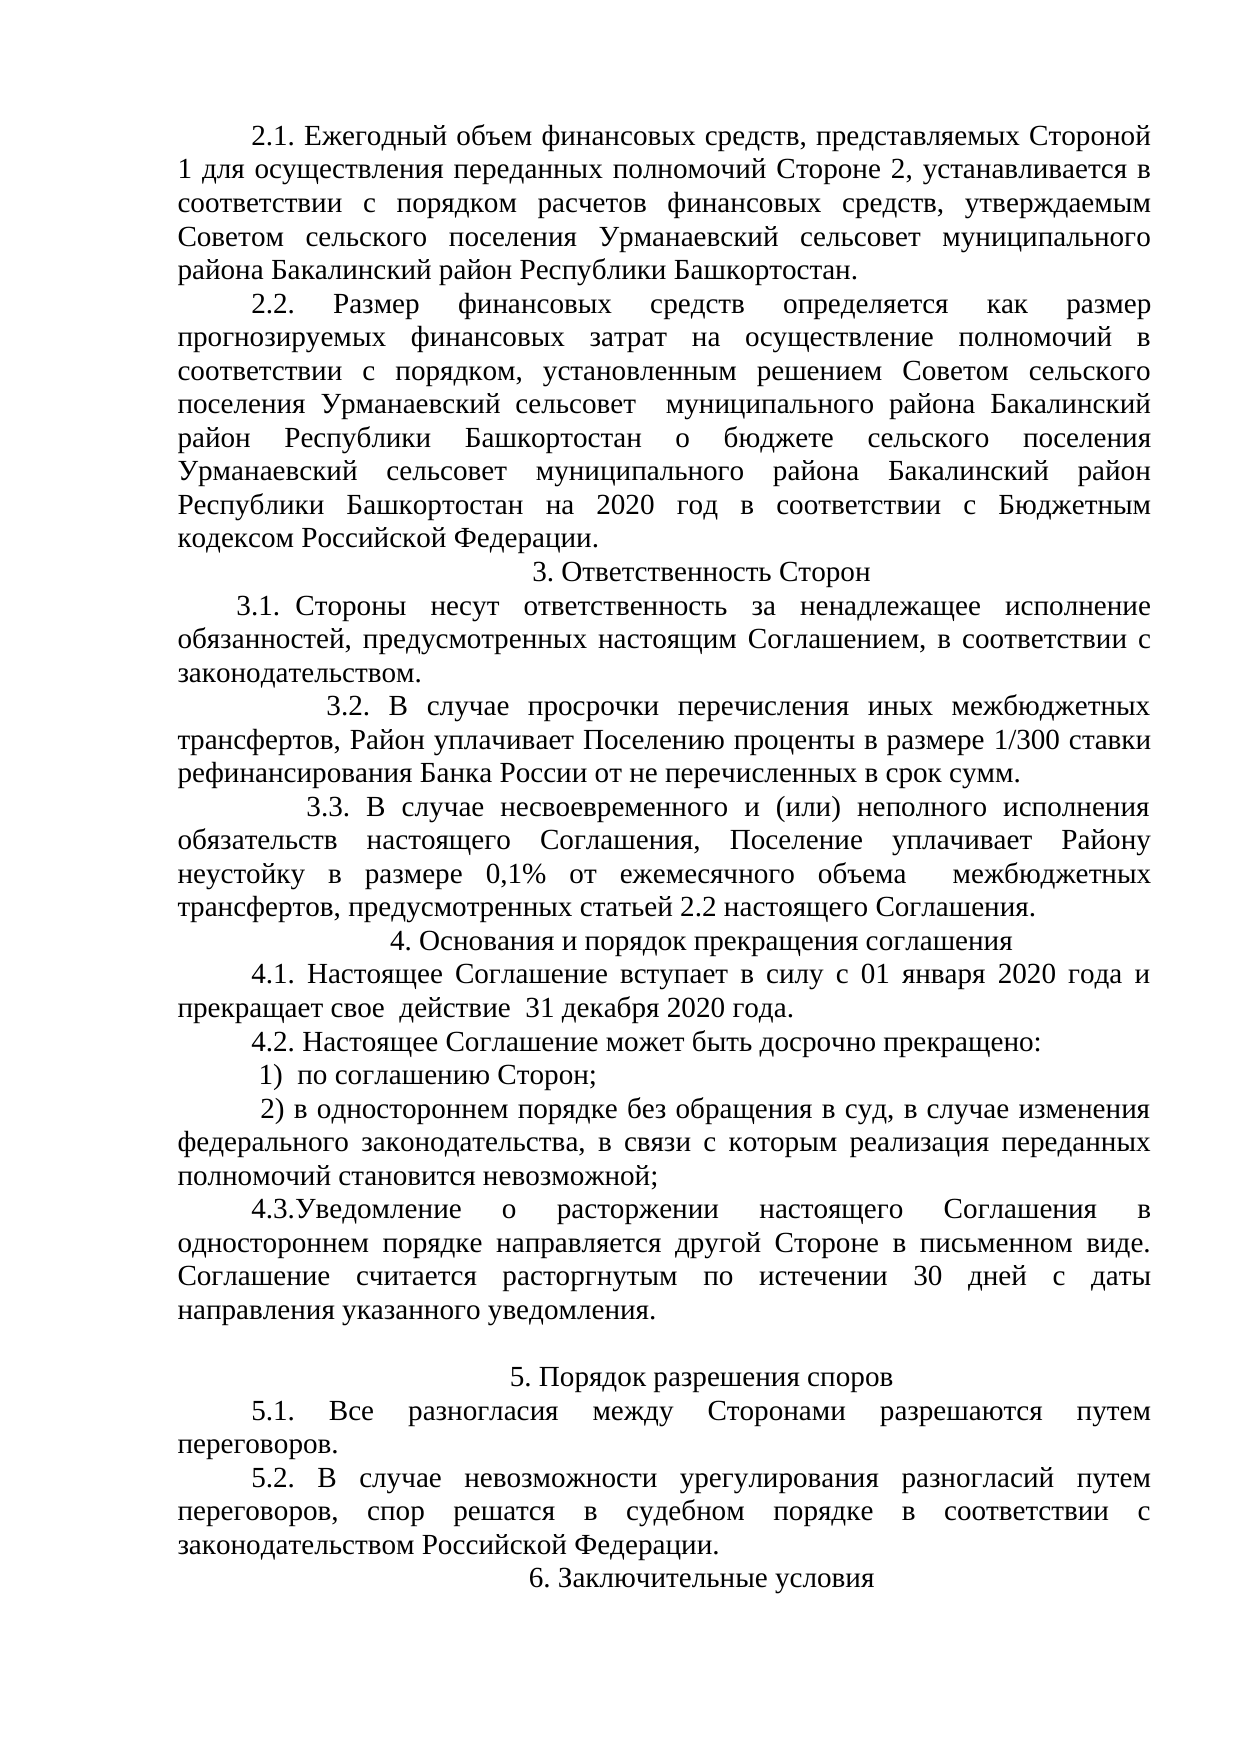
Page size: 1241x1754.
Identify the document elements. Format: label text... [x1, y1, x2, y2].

text 4.1. Настоящее Соглашение вступает в силу с 01 января 2020 года и прекращает свое действие 31 декабря 2020 года. [177, 957, 1152, 1024]
text 2.2. Размер финансовых средств определяется как размер прогнозируемых финансовых затрат на осуществление полномочий в соответствии с порядком, установленным решением Советом сельского поселения Урманаевский сельсовет муниципального района Бакалинский район Республики Башкортостан о бюджете сельского поселения Урманаевский сельсовет муниципального района Бакалинский район Республики Башкортостан на 2020 год в соответствии с Бюджетным кодексом Российской Федерации. [177, 286, 1152, 554]
text 3.3. В случае несвоевременного и (или) неполного исполнения обязательств настоящего Соглашения, Поселение уплачивает Району неустойку в размере 0,1% от ежемесячного объема межбюджетных трансфертов, предусмотренных статьей 2.2 настоящего Соглашения. [177, 789, 1152, 923]
text 2.1. Ежегодный объем финансовых средств, представляемых Стороной 1 для осуществления переданных полномочий Стороне 2, устанавливается в соответствии с порядком расчетов финансовых средств, утверждаемым Советом сельского поселения Урманаевский сельсовет муниципального района Бакалинский район Республики Башкортостан. [177, 118, 1152, 286]
text 5.1. Все разногласия между Сторонами разрешаются путем переговоров. [177, 1393, 1152, 1460]
text 3. Ответственность Сторон [177, 554, 1152, 588]
text 1) по соглашению Сторон; [177, 1057, 1152, 1091]
text 6. Заключительные условия [177, 1560, 1152, 1594]
text 2) в одностороннем порядке без обращения в суд, в случае изменения федерального законодательства, в связи с которым реализация переданных полномочий становится невозможной; [177, 1091, 1152, 1191]
text 3.1. Стороны несут ответственность за ненадлежащее исполнение обязанностей, предусмотренных настоящим Соглашением, в соответствии с законодательством. [177, 588, 1152, 688]
text 5.2. В случае невозможности урегулирования разногласий путем переговоров, спор решатся в судебном порядке в соответствии с законодательством Российской Федерации. [177, 1460, 1152, 1560]
text 3.2. В случае просрочки перечисления иных межбюджетных трансфертов, Район уплачивает Поселению проценты в размере 1/300 ставки рефинансирования Банка России от не перечисленных в срок сумм. [177, 688, 1152, 789]
text 4.2. Настоящее Соглашение может быть досрочно прекращено: [177, 1024, 1152, 1057]
text 5. Порядок разрешения споров [177, 1359, 1152, 1393]
text 4. Основания и порядок прекращения соглашения [177, 923, 1152, 957]
text 4.3.Уведомление о расторжении настоящего Соглашения в одностороннем порядке направляется другой Стороне в письменном виде. Соглашение считается расторгнутым по истечении 30 дней с даты направления указанного уведомления. [177, 1191, 1152, 1326]
